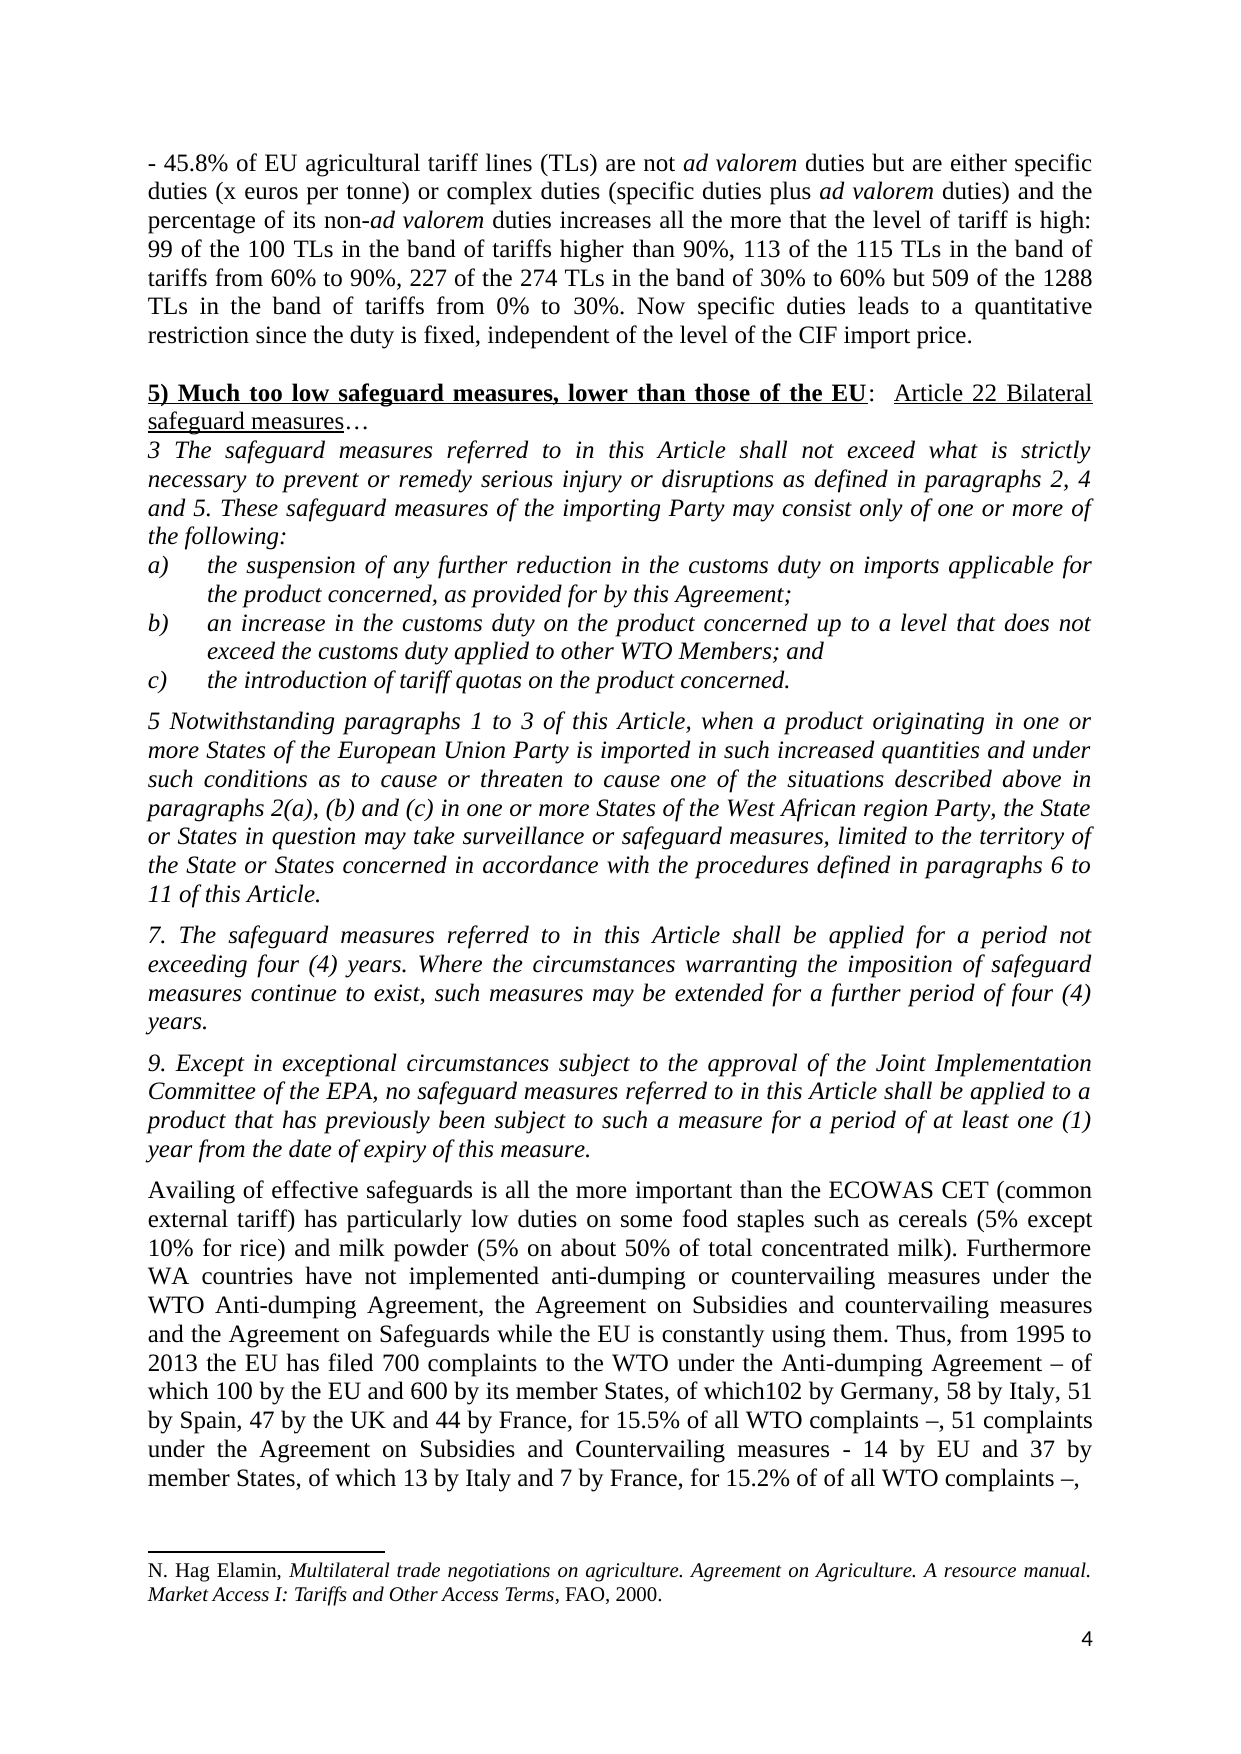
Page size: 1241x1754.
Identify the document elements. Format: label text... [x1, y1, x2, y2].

text 5) Much too low safeguard measures, lower than those of the EU: Article 22 Bilateral safeguard measures… [148, 378, 1092, 435]
text 7. The safeguard measures referred to in this Article shall be applied for a period not exceeding four (4) years. Where the circumstances warranting the imposition of safeguard measures continue to exist, such measures may be extended for a further period of four (4) years. [148, 920, 1092, 1035]
text 9. Except in exceptional circumstances subject to the approval of the Joint Implementation Committee of the EPA, no safeguard measures referred to in this Article shall be applied to a product that has previously been subject to such a measure for a period of at least one (1) year from the date of expiry of this measure. [148, 1048, 1092, 1163]
text Availing of effective safeguards is all the more important than the ECOWAS CET (common external tariff) has particularly low duties on some food staples such as cereals (5% except 10% for rice) and milk powder (5% on about 50% of total concentrated milk). Furthermore WA countries have not implemented anti-dumping or countervailing measures under the WTO Anti-dumping Agreement, the Agreement on Subsidies and countervailing measures and the Agreement on Safeguards while the EU is constantly using them. Thus, from 1995 to 2013 the EU has filed 700 complaints to the WTO under the Anti-dumping Agreement – of which 100 by the EU and 600 by its member States, of which102 by Germany, 58 by Italy, 51 by Spain, 47 by the UK and 44 by France, for 15.5% of all WTO complaints –, 51 complaints under the Agreement on Subsidies and Countervailing measures - 14 by EU and 37 by member States, of which 13 by Italy and 7 by France, for 15.2% of of all WTO complaints –, [148, 1175, 1092, 1491]
text 3 The safeguard measures referred to in this Article shall not exceed what is strictly necessary to prevent or remedy serious injury or disruptions as defined in paragraphs 2, 4 and 5. These safeguard measures of the importing Party may consist only of one or more of the following: [148, 435, 1092, 550]
text c) the introduction of tariff quotas on the product concerned. [148, 665, 1092, 694]
text 5 Notwithstanding paragraphs 1 to 3 of this Article, when a product originating in one or more States of the European Union Party is imported in such increased quantities and under such conditions as to cause or threaten to cause one of the situations described above in paragraphs 2(a), (b) and (c) in one or more States of the West African region Party, the State or States in question may take surveillance or safeguard measures, limited to the territory of the State or States concerned in accordance with the procedures defined in paragraphs 6 to 11 of this Article. [148, 706, 1092, 908]
text b) an increase in the customs duty on the product concerned up to a level that does not exceed the customs duty applied to other WTO Members; and [148, 608, 1092, 665]
text a) the suspension of any further reduction in the customs duty on imports applicable for the product concerned, as provided for by this Agreement; [148, 550, 1092, 608]
text - 45.8% of EU agricultural tariff lines (TLs) are not ad valorem duties but are either specific duties (x euros per tonne) or complex duties (specific duties plus ad valorem duties) and the percentage of its non-ad valorem duties increases all the more that the level of tariff is high: 99 of the 100 TLs in the band of tariffs higher than 90%, 113 of the 115 TLs in the band of tariffs from 60% to 90%, 227 of the 274 TLs in the band of 30% to 60% but 509 of the 1288 TLs in the band of tariffs from 0% to 30%. Now specific duties leads to a quantitative restriction since the duty is fixed, independent of the level of the CIF import price. [148, 148, 1092, 349]
